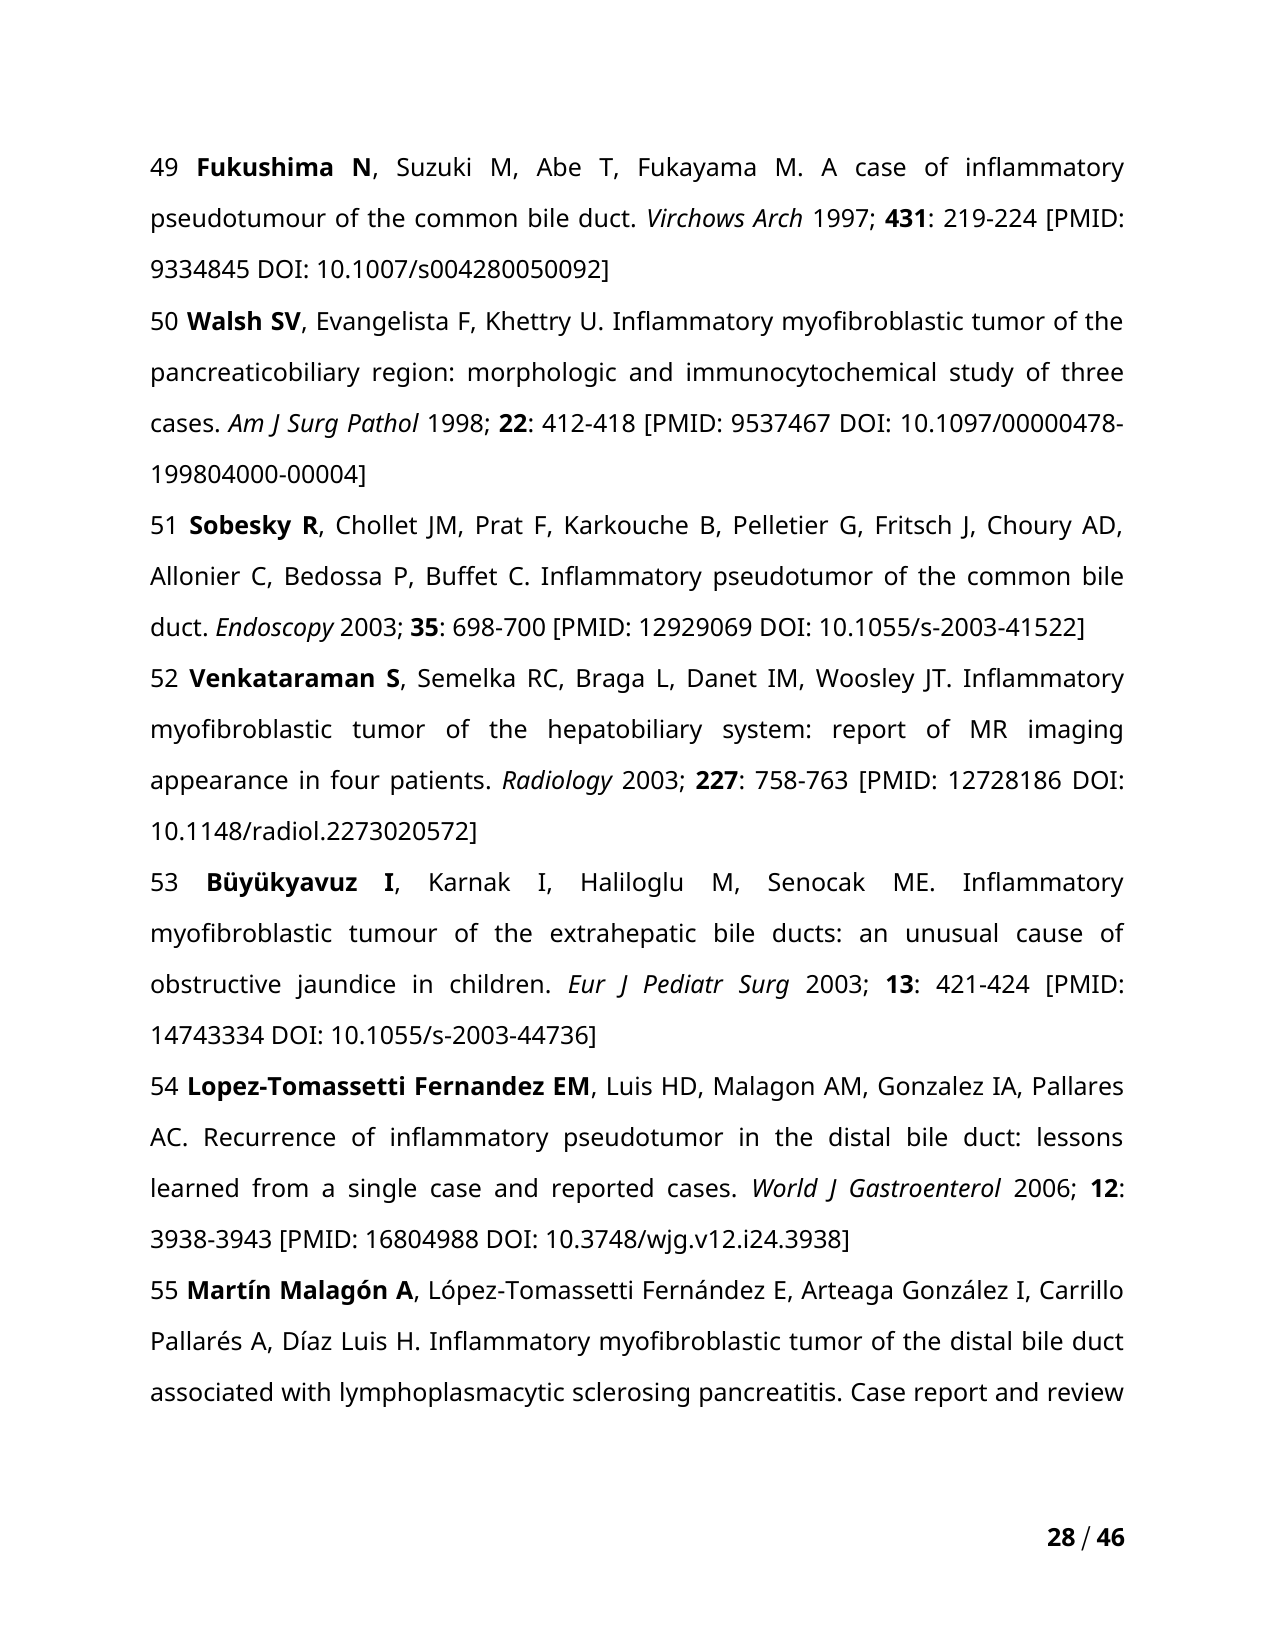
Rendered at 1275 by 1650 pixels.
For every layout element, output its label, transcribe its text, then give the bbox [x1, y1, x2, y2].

text 53 Büyükyavuz I, Karnak I, Haliloglu M, Senocak ME. Inflammatory myofibroblastic tumour of the extrahepatic bile ducts: an unusual cause of obstructive jaundice in children. Eur J Pediatr Surg 2003; 13: 421-424 [PMID: 14743334 DOI: 10.1055/s-2003-44736] [150, 864, 1125, 1052]
text 52 Venkataraman S, Semelka RC, Braga L, Danet IM, Woosley JT. Inflammatory myofibroblastic tumor of the hepatobiliary system: report of MR imaging appearance in four patients. Radiology 2003; 227: 758-763 [PMID: 12728186 DOI: 10.1148/radiol.2273020572] [150, 660, 1125, 848]
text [150, 1273, 1125, 1409]
text 54 Lopez-Tomassetti Fernandez EM, Luis HD, Malagon AM, Gonzalez IA, Pallares AC. Recurrence of inflammatory pseudotumor in the distal bile duct: lessons learned from a single case and reported cases. World J Gastroenterol 2006; 12: 3938-3943 [PMID: 16804988 DOI: 10.3748/wjg.v12.i24.3938] [150, 1069, 1125, 1256]
text 49 Fukushima N, Suzuki M, Abe T, Fukayama M. A case of inflammatory pseudotumour of the common bile duct. Virchows Arch 1997; 431: 219-224 [PMID: 9334845 DOI: 10.1007/s004280050092] [150, 150, 1125, 286]
text 50 Walsh SV, Evangelista F, Khettry U. Inflammatory myofibroblastic tumor of the pancreaticobiliary region: morphologic and immunocytochemical study of three cases. Am J Surg Pathol 1998; 22: 412-418 [PMID: 9537467 DOI: 10.1097/00000478-199804000-00004] [150, 303, 1125, 490]
text 51 Sobesky R, Chollet JM, Prat F, Karkouche B, Pelletier G, Fritsch J, Choury AD, Allonier C, Bedossa P, Buffet C. Inflammatory pseudotumor of the common bile duct. Endoscopy 2003; 35: 698-700 [PMID: 12929069 DOI: 10.1055/s-2003-41522] [150, 507, 1125, 643]
